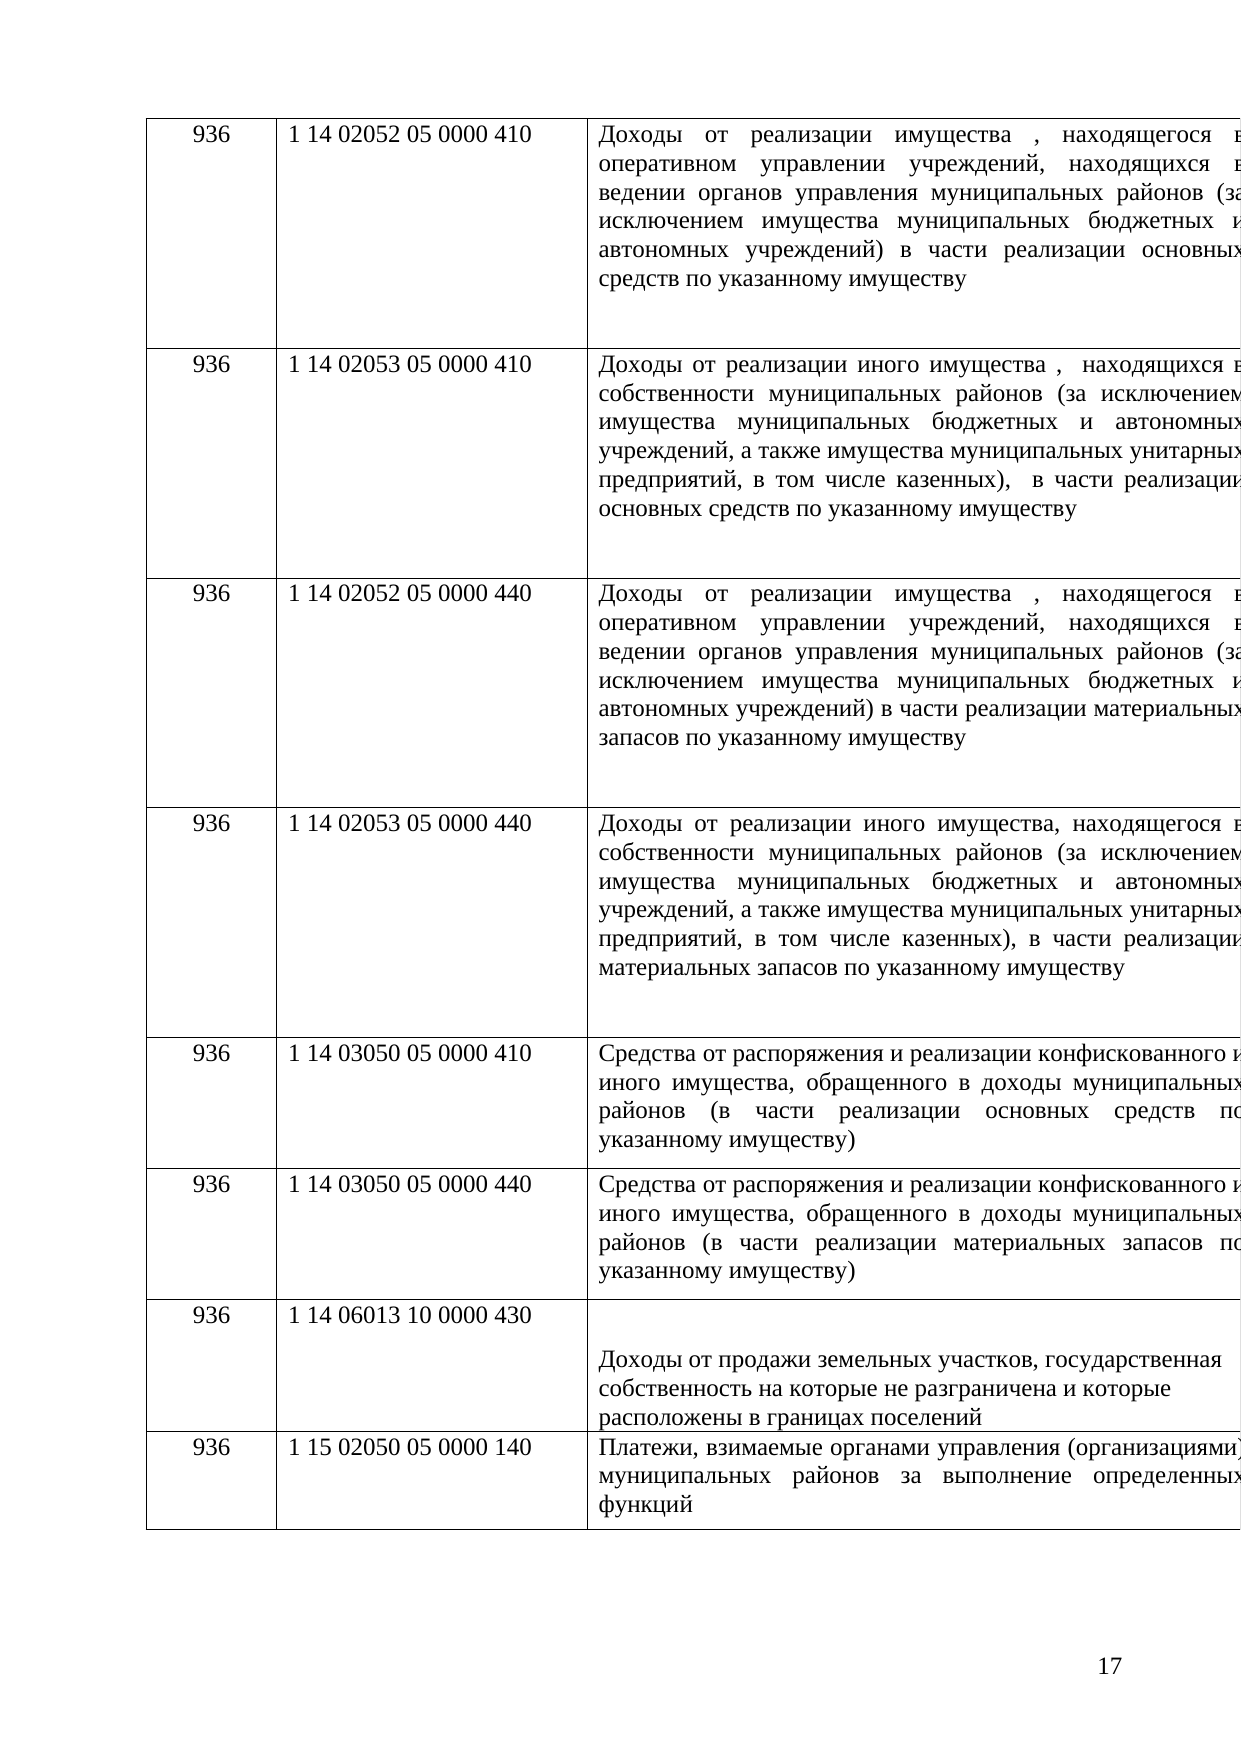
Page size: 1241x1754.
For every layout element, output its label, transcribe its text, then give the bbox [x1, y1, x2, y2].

table_cell Платежи, взимаемые органами управления (организациями) муниципальных районов за выполнение определенных функций [588, 1432, 1240, 1529]
table_cell 1 14 06013 10 0000 430 [277, 1300, 587, 1431]
table_cell Доходы от реализации имущества , находящегося в оперативном управлении учреждений, находящихся в ведении органов управления муниципальных районов (за исключением имущества муниципальных бюджетных и автономных учреждений) в части реализации основных средств по указанному имуществу [588, 119, 1240, 348]
table_cell Доходы от продажи земельных участков, государственная собственность на которые не разграничена и которые расположены в границах поселений [588, 1300, 1240, 1431]
table_cell 1 14 02052 05 0000 410 [277, 119, 587, 348]
table_cell 936 [147, 119, 276, 348]
table_cell 1 14 02053 05 0000 410 [277, 349, 587, 577]
table_cell 936 [147, 579, 276, 807]
table_cell 936 [147, 1300, 276, 1431]
table_cell Доходы от реализации имущества , находящегося в оперативном управлении учреждений, находящихся в ведении органов управления муниципальных районов (за исключением имущества муниципальных бюджетных и автономных учреждений) в части реализации материальных запасов по указанному имуществу [588, 579, 1240, 807]
table_cell Доходы от реализации иного имущества , находящихся в собственности муниципальных районов (за исключением имущества муниципальных бюджетных и автономных учреждений, а также имущества муниципальных унитарных предприятий, в том числе казенных), в части реализации основных средств по указанному имуществу [588, 349, 1240, 577]
table_cell 936 [147, 1038, 276, 1168]
table_cell 936 [147, 1169, 276, 1299]
table_cell 1 15 02050 05 0000 140 [277, 1432, 587, 1529]
table_cell 936 [147, 808, 276, 1037]
table_cell 1 14 02053 05 0000 440 [277, 808, 587, 1037]
table_cell Средства от распоряжения и реализации конфискованного и иного имущества, обращенного в доходы муниципальных районов (в части реализации материальных запасов по указанному имуществу) [588, 1169, 1240, 1299]
table_cell 1 14 03050 05 0000 410 [277, 1038, 587, 1168]
table_cell 936 [147, 1432, 276, 1529]
table_cell Доходы от реализации иного имущества, находящегося в собственности муниципальных районов (за исключением имущества муниципальных бюджетных и автономных учреждений, а также имущества муниципальных унитарных предприятий, в том числе казенных), в части реализации материальных запасов по указанному имуществу [588, 808, 1240, 1037]
table_cell 1 14 02052 05 0000 440 [277, 579, 587, 807]
table_cell Средства от распоряжения и реализации конфискованного и иного имущества, обращенного в доходы муниципальных районов (в части реализации основных средств по указанному имуществу) [588, 1038, 1240, 1168]
table_cell 1 14 03050 05 0000 440 [277, 1169, 587, 1299]
table_cell 936 [147, 349, 276, 577]
